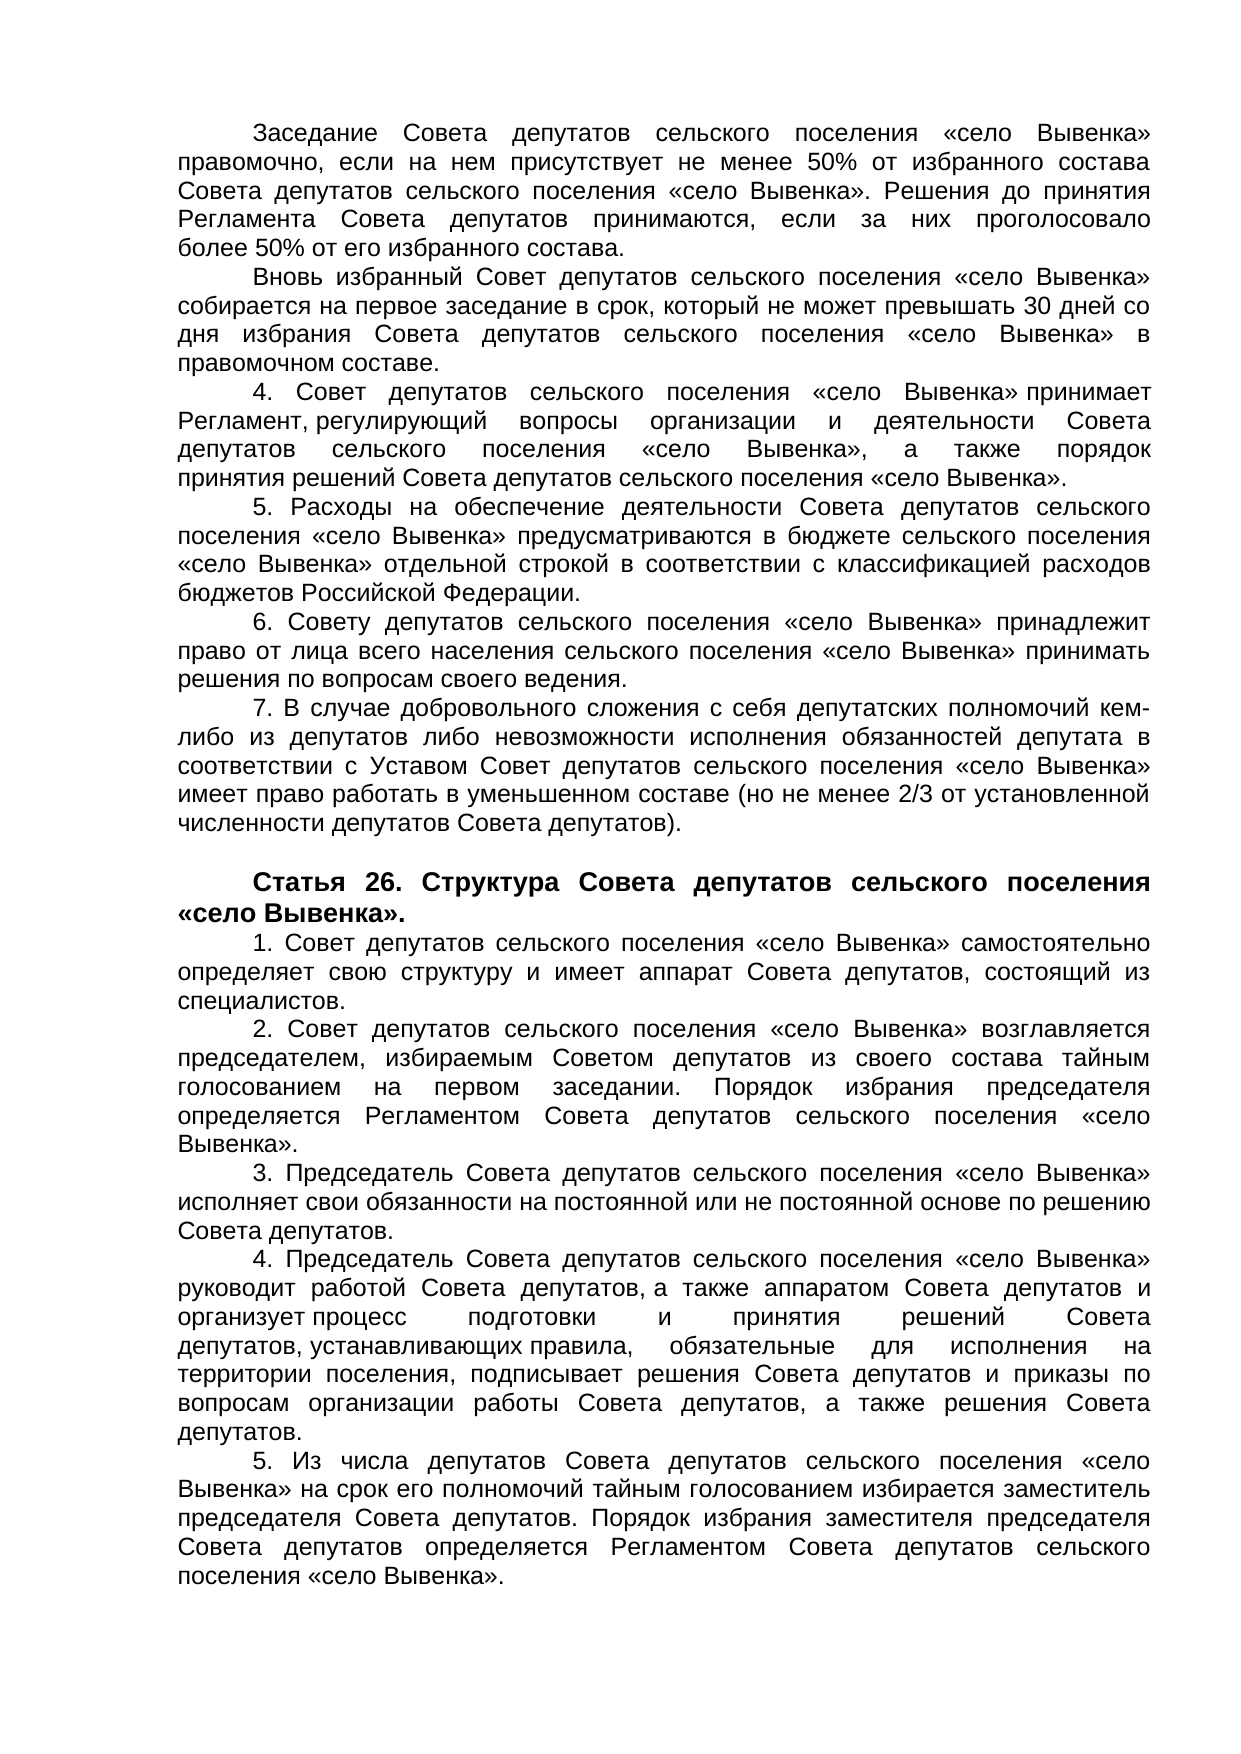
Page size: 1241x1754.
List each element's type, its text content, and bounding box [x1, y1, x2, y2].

text 7. В случае добровольного сложения с себя депутатских полномочий кем-либо из депутатов либо невозможности исполнения обязанностей депутата в соответствии с Уставом Совет депутатов сельского поселения «село Вывенка» имеет право работать в уменьшенном составе (но не менее 2/3 от установленной численности депутатов Совета депутатов). [177, 693, 1152, 837]
text Вновь избранный Совет депутатов сельского поселения «село Вывенка» собирается на первое заседание в срок, который не может превышать 30 дней со дня избрания Совета депутатов сельского поселения «село Вывенка» в правомочном составе. [177, 262, 1152, 377]
text 2. Совет депутатов сельского поселения «село Вывенка» возглавляется председателем, избираемым Советом депутатов из своего состава тайным голосованием на первом заседании. Порядок избрания председателя определяется Регламентом Совета депутатов сельского поселения «село Вывенка». [177, 1014, 1152, 1158]
text 3. Председатель Совета депутатов сельского поселения «село Вывенка» исполняет свои обязанности на постоянной или не постоянной основе по решению Совета депутатов. [177, 1158, 1152, 1244]
text Заседание Совета депутатов сельского поселения «село Вывенка» правомочно, если на нем присутствует не менее 50% от избранного состава Совета депутатов сельского поселения «село Вывенка». Решения до принятия Регламента Совета депутатов принимаются, если за них проголосовало более 50% от его избранного состава. [177, 118, 1152, 262]
text 4. Совет депутатов сельского поселения «село Вывенка» принимает Регламент, регулирующий вопросы организации и деятельности Совета депутатов сельского поселения «село Вывенка», а также порядок принятия решений Совета депутатов сельского поселения «село Вывенка». [177, 377, 1152, 492]
text 1. Совет депутатов сельского поселения «село Вывенка» самостоятельно определяет свою структуру и имеет аппарат Совета депутатов, состоящий из специалистов. [177, 928, 1152, 1014]
text 5. Расходы на обеспечение деятельности Совета депутатов сельского поселения «село Вывенка» предусматриваются в бюджете сельского поселения «село Вывенка» отдельной строкой в соответствии с классификацией расходов бюджетов Российской Федерации. [177, 492, 1152, 607]
text 6. Совету депутатов сельского поселения «село Вывенка» принадлежит право от лица всего населения сельского поселения «село Вывенка» принимать решения по вопросам своего ведения. [177, 607, 1152, 693]
text Статья 26. Структура Совета депутатов сельского поселения «село Вывенка». [177, 866, 1152, 928]
text 4. Председатель Совета депутатов сельского поселения «село Вывенка» руководит работой Совета депутатов, а также аппаратом Совета депутатов и организует процесс подготовки и принятия решений Совета депутатов, устанавливающих правила, обязательные для исполнения на территории поселения, подписывает решения Совета депутатов и приказы по вопросам организации работы Совета депутатов, а также решения Совета депутатов. [177, 1244, 1152, 1446]
text 5. Из числа депутатов Совета депутатов сельского поселения «село Вывенка» на срок его полномочий тайным голосованием избирается заместитель председателя Совета депутатов. Порядок избрания заместителя председателя Совета депутатов определяется Регламентом Совета депутатов сельского поселения «село Вывенка». [177, 1446, 1152, 1589]
